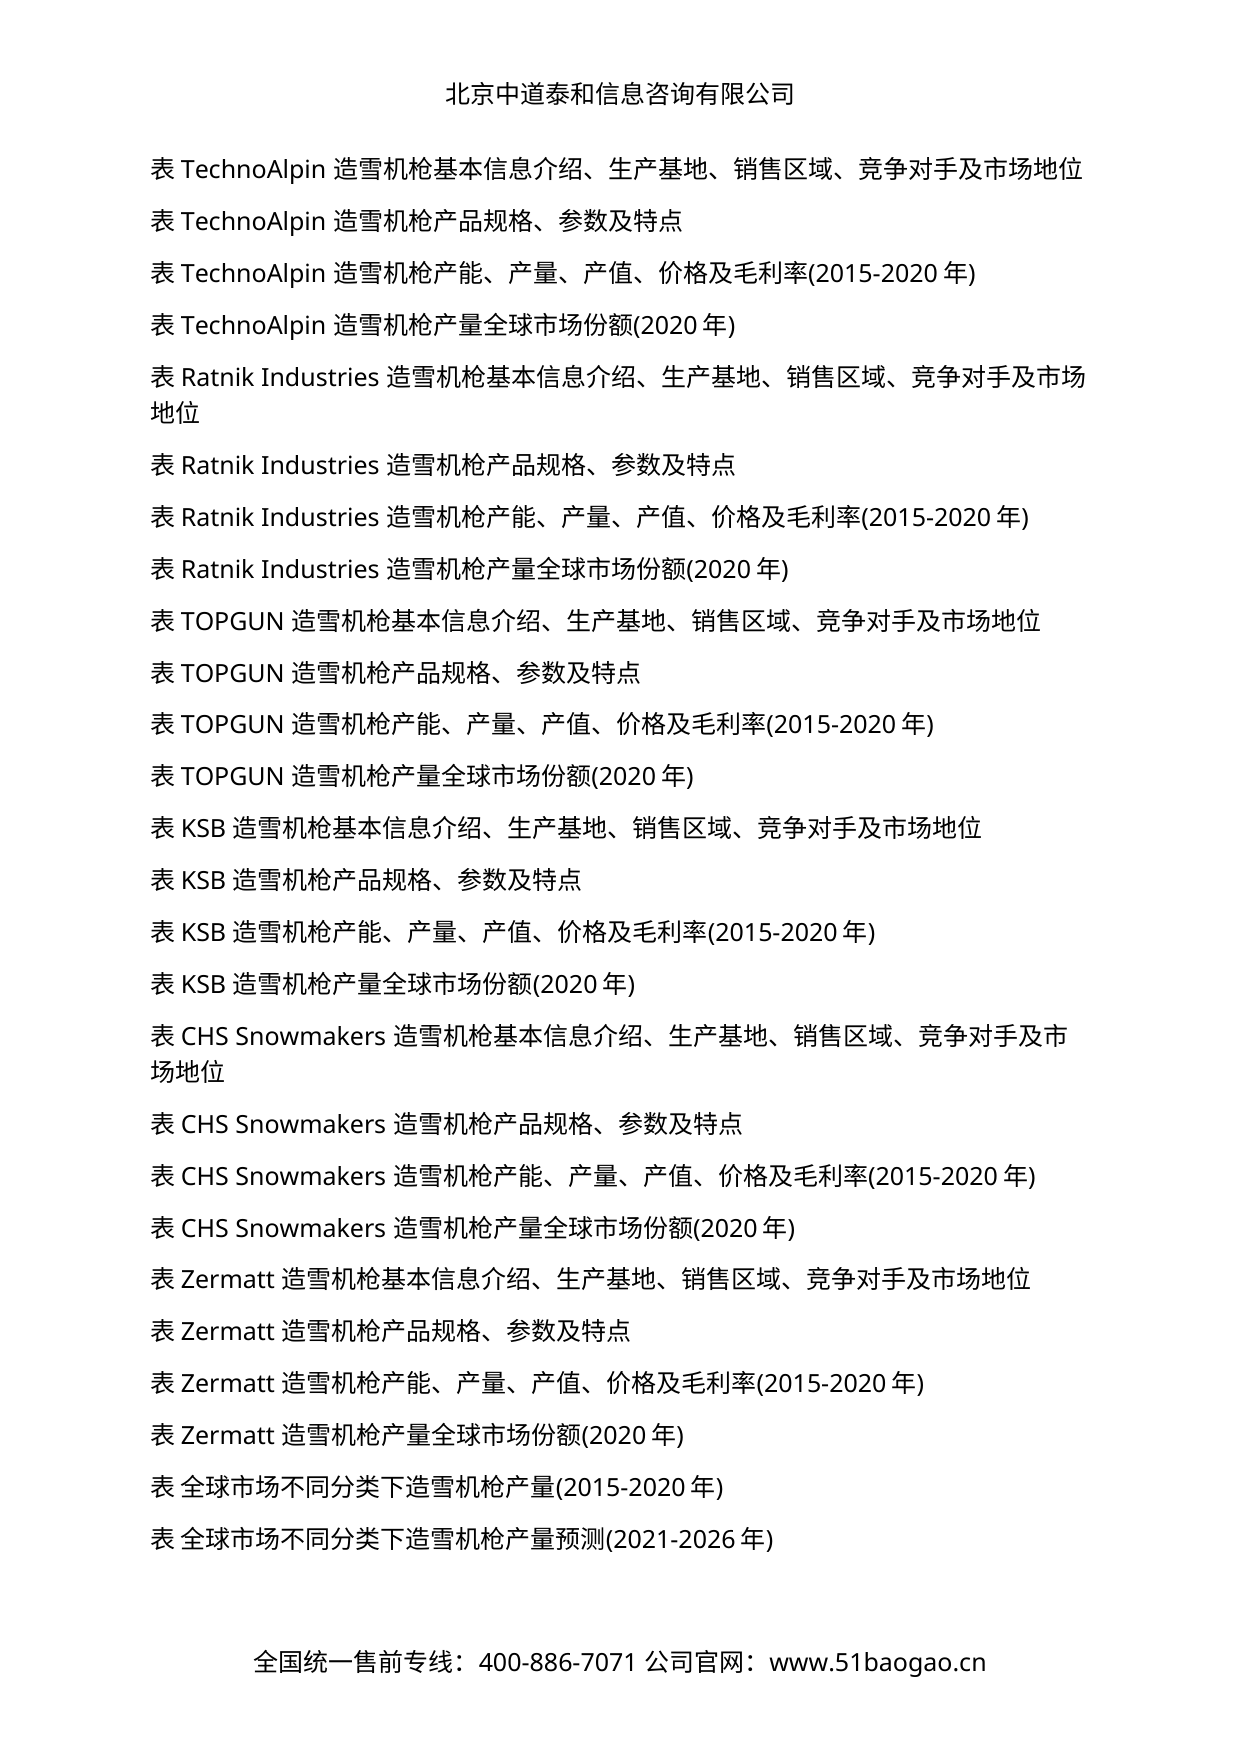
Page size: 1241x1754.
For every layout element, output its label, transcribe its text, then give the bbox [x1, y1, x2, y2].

text 表 Zermatt 造雪机枪产量全球市场份额(2020年) [150, 1416, 1090, 1452]
text 表 TechnoAlpin 造雪机枪产量全球市场份额(2020年) [150, 306, 1090, 342]
text 表 全球市场不同分类下造雪机枪产量(2015-2020年) [150, 1467, 1090, 1504]
text 表 CHS Snowmakers 造雪机枪产量全球市场份额(2020年) [150, 1208, 1090, 1244]
text 表 KSB 造雪机枪产品规格、参数及特点 [150, 861, 1090, 897]
text 表 TechnoAlpin 造雪机枪基本信息介绍、生产基地、销售区域、竞争对手及市场地位 [150, 150, 1090, 186]
text 表 TOPGUN 造雪机枪产量全球市场份额(2020年) [150, 757, 1090, 793]
text 表 Zermatt 造雪机枪产品规格、参数及特点 [150, 1312, 1090, 1348]
text 表 Ratnik Industries 造雪机枪基本信息介绍、生产基地、销售区域、竞争对手及市场地位 [150, 357, 1090, 430]
text 表 KSB 造雪机枪产量全球市场份额(2020年) [150, 964, 1090, 1001]
text 表 Ratnik Industries 造雪机枪产量全球市场份额(2020年) [150, 549, 1090, 586]
text 表 TOPGUN 造雪机枪产能、产量、产值、价格及毛利率(2015-2020年) [150, 705, 1090, 741]
text 表 Ratnik Industries 造雪机枪产品规格、参数及特点 [150, 446, 1090, 482]
text 表 KSB 造雪机枪产能、产量、产值、价格及毛利率(2015-2020年) [150, 912, 1090, 949]
text 表 CHS Snowmakers 造雪机枪产能、产量、产值、价格及毛利率(2015-2020年) [150, 1156, 1090, 1192]
text 表 TechnoAlpin 造雪机枪产能、产量、产值、价格及毛利率(2015-2020年) [150, 254, 1090, 290]
text 表 全球市场不同分类下造雪机枪产量预测(2021-2026年) [150, 1519, 1090, 1556]
text 表 TechnoAlpin 造雪机枪产品规格、参数及特点 [150, 202, 1090, 238]
text 表 KSB 造雪机枪基本信息介绍、生产基地、销售区域、竞争对手及市场地位 [150, 809, 1090, 845]
text 表 TOPGUN 造雪机枪基本信息介绍、生产基地、销售区域、竞争对手及市场地位 [150, 601, 1090, 637]
text 表 Zermatt 造雪机枪产能、产量、产值、价格及毛利率(2015-2020年) [150, 1364, 1090, 1400]
text 表 Ratnik Industries 造雪机枪产能、产量、产值、价格及毛利率(2015-2020年) [150, 497, 1090, 534]
text 表 Zermatt 造雪机枪基本信息介绍、生产基地、销售区域、竞争对手及市场地位 [150, 1260, 1090, 1296]
text 表 CHS Snowmakers 造雪机枪基本信息介绍、生产基地、销售区域、竞争对手及市场地位 [150, 1016, 1090, 1089]
text 表 TOPGUN 造雪机枪产品规格、参数及特点 [150, 653, 1090, 689]
text 表 CHS Snowmakers 造雪机枪产品规格、参数及特点 [150, 1104, 1090, 1141]
